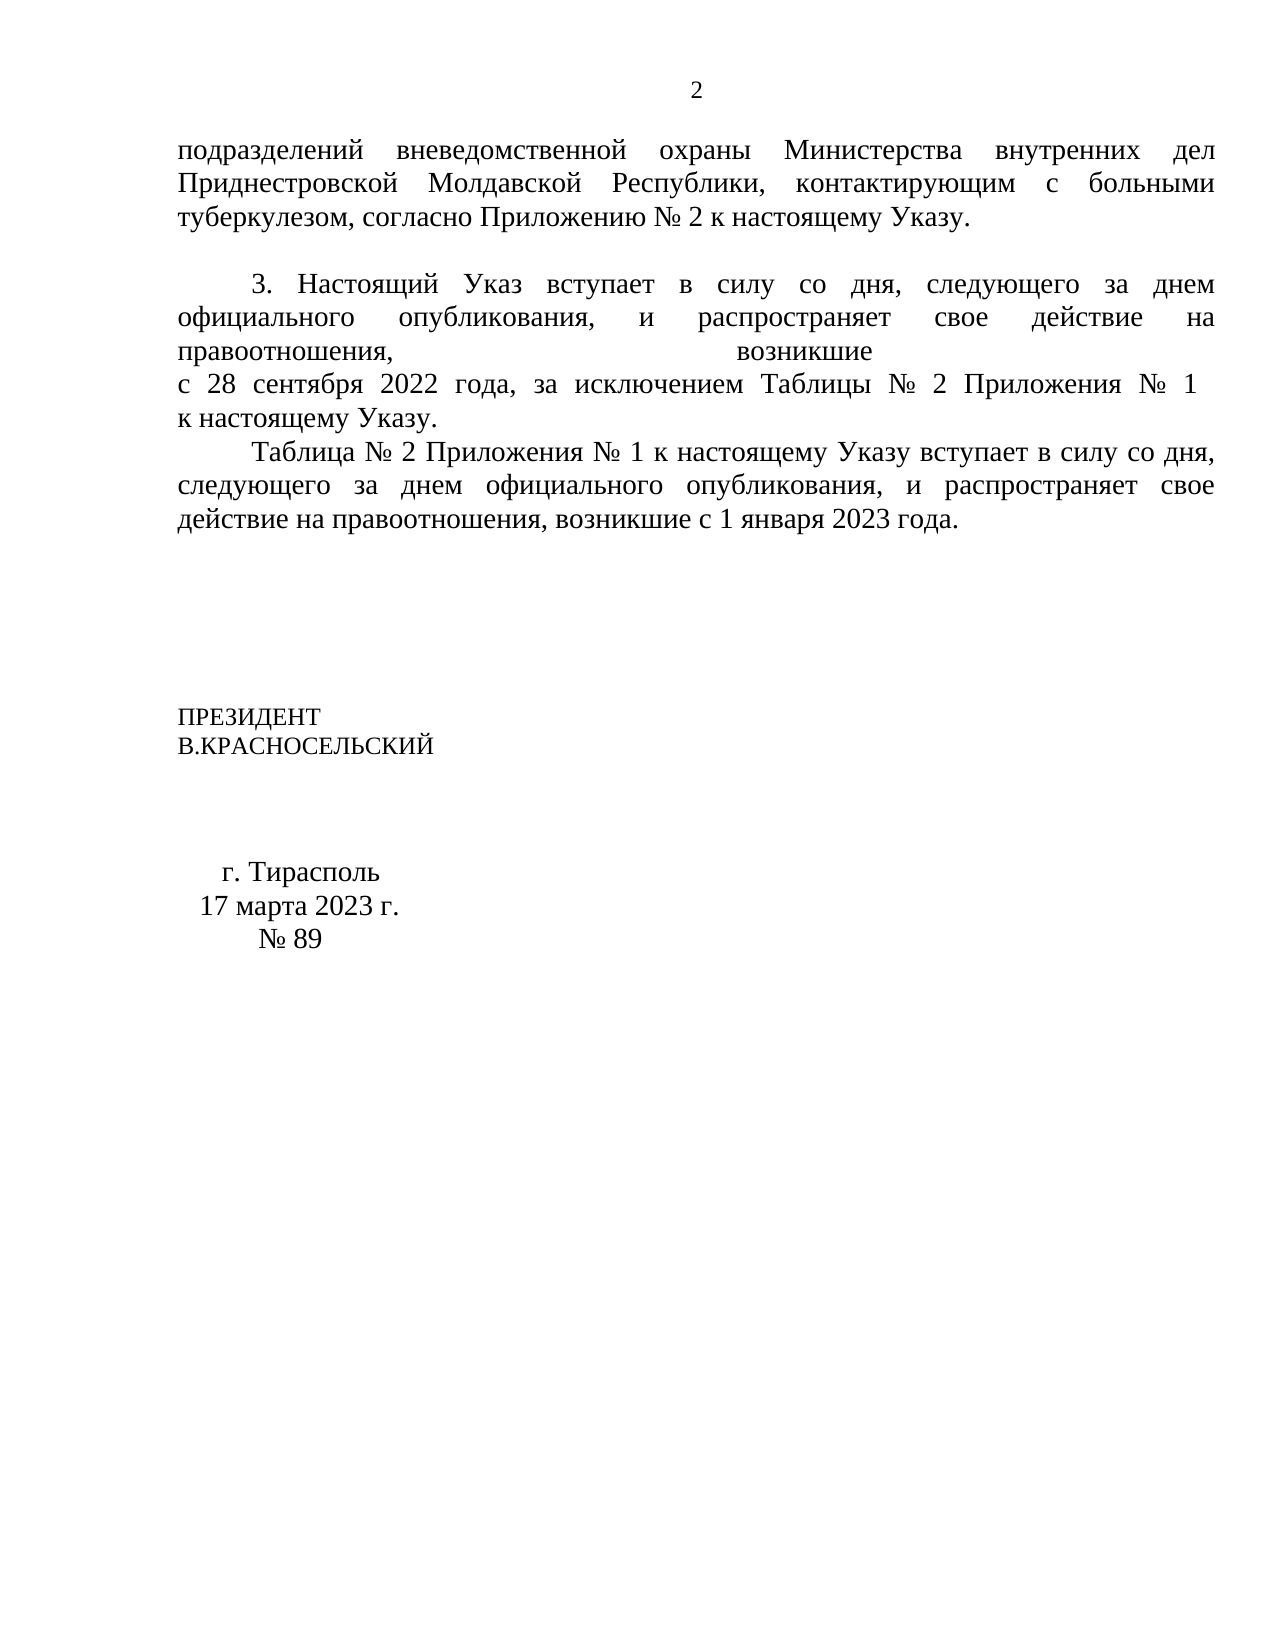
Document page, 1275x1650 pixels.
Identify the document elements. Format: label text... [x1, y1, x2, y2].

text 3. Настоящий Указ вступает в силу со дня, следующего за днем официального опубликования, и распространяет свое действие на правоотношения, возникшие с 28 сентября 2022 года, за исключением Таблицы № 2 Приложения № 1 к настоящему Указу. [177, 266, 1216, 434]
text г. Тирасполь [177, 854, 1216, 888]
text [177, 132, 1216, 232]
text ПРЕЗИДЕНТ В.КРАСНОСЕЛЬСКИЙ [177, 702, 1216, 759]
text № 89 [177, 922, 1216, 955]
text Таблица № 2 Приложения № 1 к настоящему Указу вступает в силу со дня, следующего за днем официального опубликования, и распространяет свое действие на правоотношения, возникшие с 1 января 2023 года. [177, 434, 1216, 534]
text 17 марта 2023 г. [177, 888, 1216, 922]
